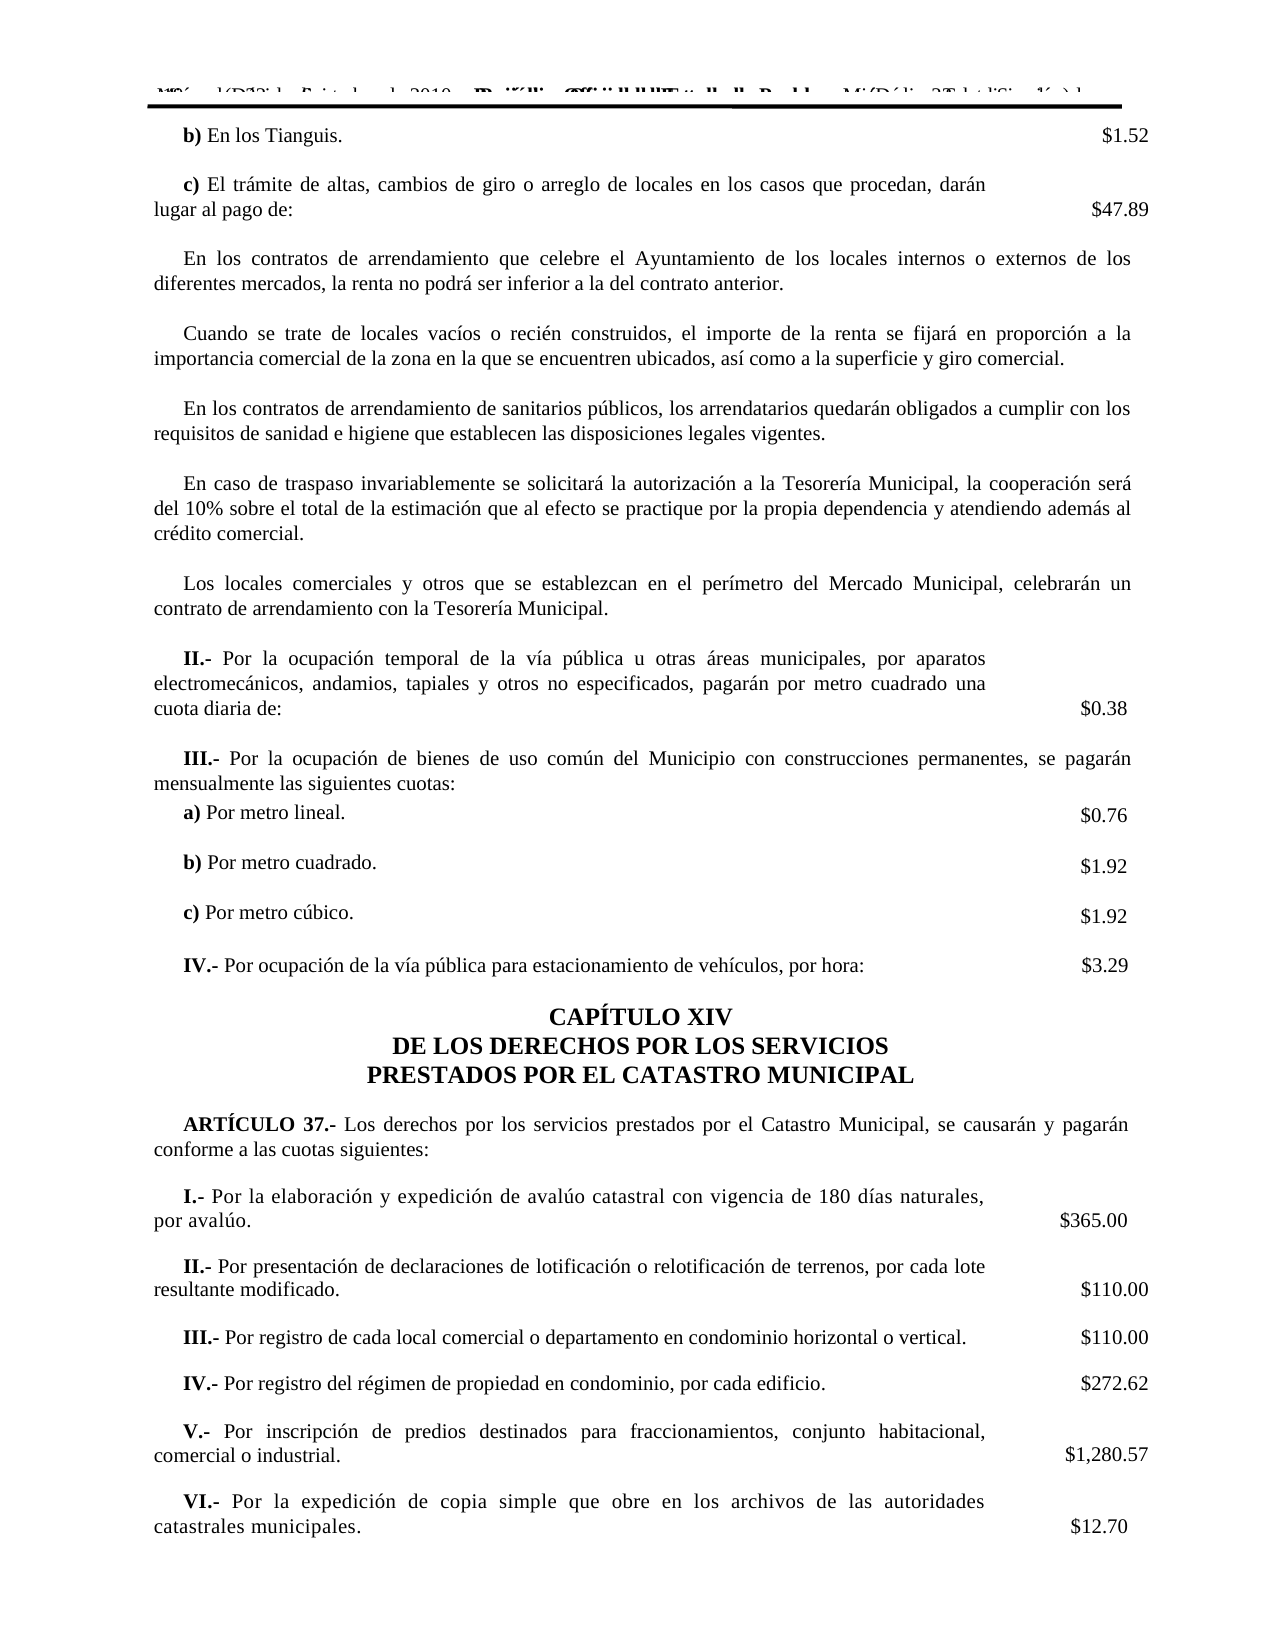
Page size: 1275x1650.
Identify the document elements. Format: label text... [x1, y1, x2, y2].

table_cell c) El trámite de altas, cambios de giro o arreglo de locales en los casos que procedan, darán lugar al pago de: [149, 161, 1049, 231]
text por avalúo. $365.00 [150, 1208, 1131, 1232]
table_cell $272.62 [1036, 1361, 1156, 1408]
table_header $1.52 [1049, 116, 1156, 161]
table_header resultante modificado. [149, 1277, 1036, 1314]
text VI.- Por la expedición de copia simple que obre en los archivos de las autoridades [183, 1489, 1144, 1513]
text En los contratos de arrendamiento de sanitarios públicos, los arrendatarios quedarán obligados a cumplir con los requisitos de sanidad e higiene que establecen las disposiciones legales vigentes. [153, 396, 1131, 445]
text cuota diaria de: $0.38 [153, 696, 1144, 720]
text III.- Por la ocupación de bienes de uso común del Municipio con construcciones permanentes, se pagarán mensualmente las siguientes cuotas: [153, 746, 1131, 795]
table_header b) En los Tianguis. [149, 116, 1049, 161]
text II.- Por la ocupación temporal de la vía pública u otras áreas municipales, por aparatos electromecánicos, andamios, tapiales y otros no especificados, pagarán por metro cuadrado una [153, 646, 989, 695]
table_cell IV.- Por registro del régimen de propiedad en condominio, por cada edificio. [149, 1361, 1036, 1408]
text catastrales municipales. $12.70 [153, 1513, 1144, 1538]
text $1.92 [1080, 904, 1144, 927]
table_cell $47.89 [1049, 161, 1156, 231]
text IV.- Por ocupación de la vía pública para estacionamiento de vehículos, por hora: $3.29 [183, 953, 1144, 977]
text I.- Por la elaboración y expedición de avalúo catastral con vigencia de 180 días naturales, [183, 1184, 1144, 1208]
table_cell $110.00 [1036, 1315, 1156, 1361]
text Los locales comerciales y otros que se establezcan en el perímetro del Mercado Municipal, celebrarán un contrato de arrendamiento con la Tesorería Municipal. [153, 571, 1131, 620]
text ARTÍCULO 37.- Los derechos por los servicios prestados por el Catastro Municipal, se causarán y pagarán conforme a las cuotas siguientes: [153, 1112, 1131, 1161]
table_cell III.- Por registro de cada local comercial o departamento en condominio horizontal o vertical. [149, 1315, 1036, 1361]
table_cell $1,280.57 [1036, 1408, 1156, 1477]
text CAPÍTULO XIV [544, 1002, 736, 1031]
text b) Por metro cuadrado. [183, 850, 382, 874]
table_header $110.00 [1036, 1277, 1156, 1314]
text DE LOS DERECHOS POR LOS SERVICIOS PRESTADOS POR EL CATASTRO MUNICIPAL [365, 1031, 916, 1089]
text a) Por metro lineal. [183, 800, 376, 824]
text En los contratos de arrendamiento que celebre el Ayuntamiento de los locales internos o externos de los diferentes mercados, la renta no podrá ser inferior a la del contrato anterior. [153, 246, 1131, 295]
text c) Por metro cúbico. [183, 900, 376, 923]
text $0.76 [1080, 803, 1144, 827]
table_cell V.- Por inscripción de predios destinados para fraccionamientos, conjunto habitacional, comercial o industrial. [149, 1408, 1036, 1477]
text II.- Por presentación de declaraciones de lotificación o relotificación de terrenos, por cada lote [183, 1254, 1144, 1277]
text Cuando se trate de locales vacíos o recién construidos, el importe de la renta se fijará en proporción a la importancia comercial de la zona en la que se encuentren ubicados, así como a la superficie y giro comercial. [153, 321, 1131, 370]
text En caso de traspaso invariablemente se solicitará la autorización a la Tesorería Municipal, la cooperación será del 10% sobre el total de la estimación que al efecto se practique por la propia dependencia y atendiendo además al crédito comercial. [153, 471, 1131, 545]
text $1.92 [1080, 853, 1144, 878]
